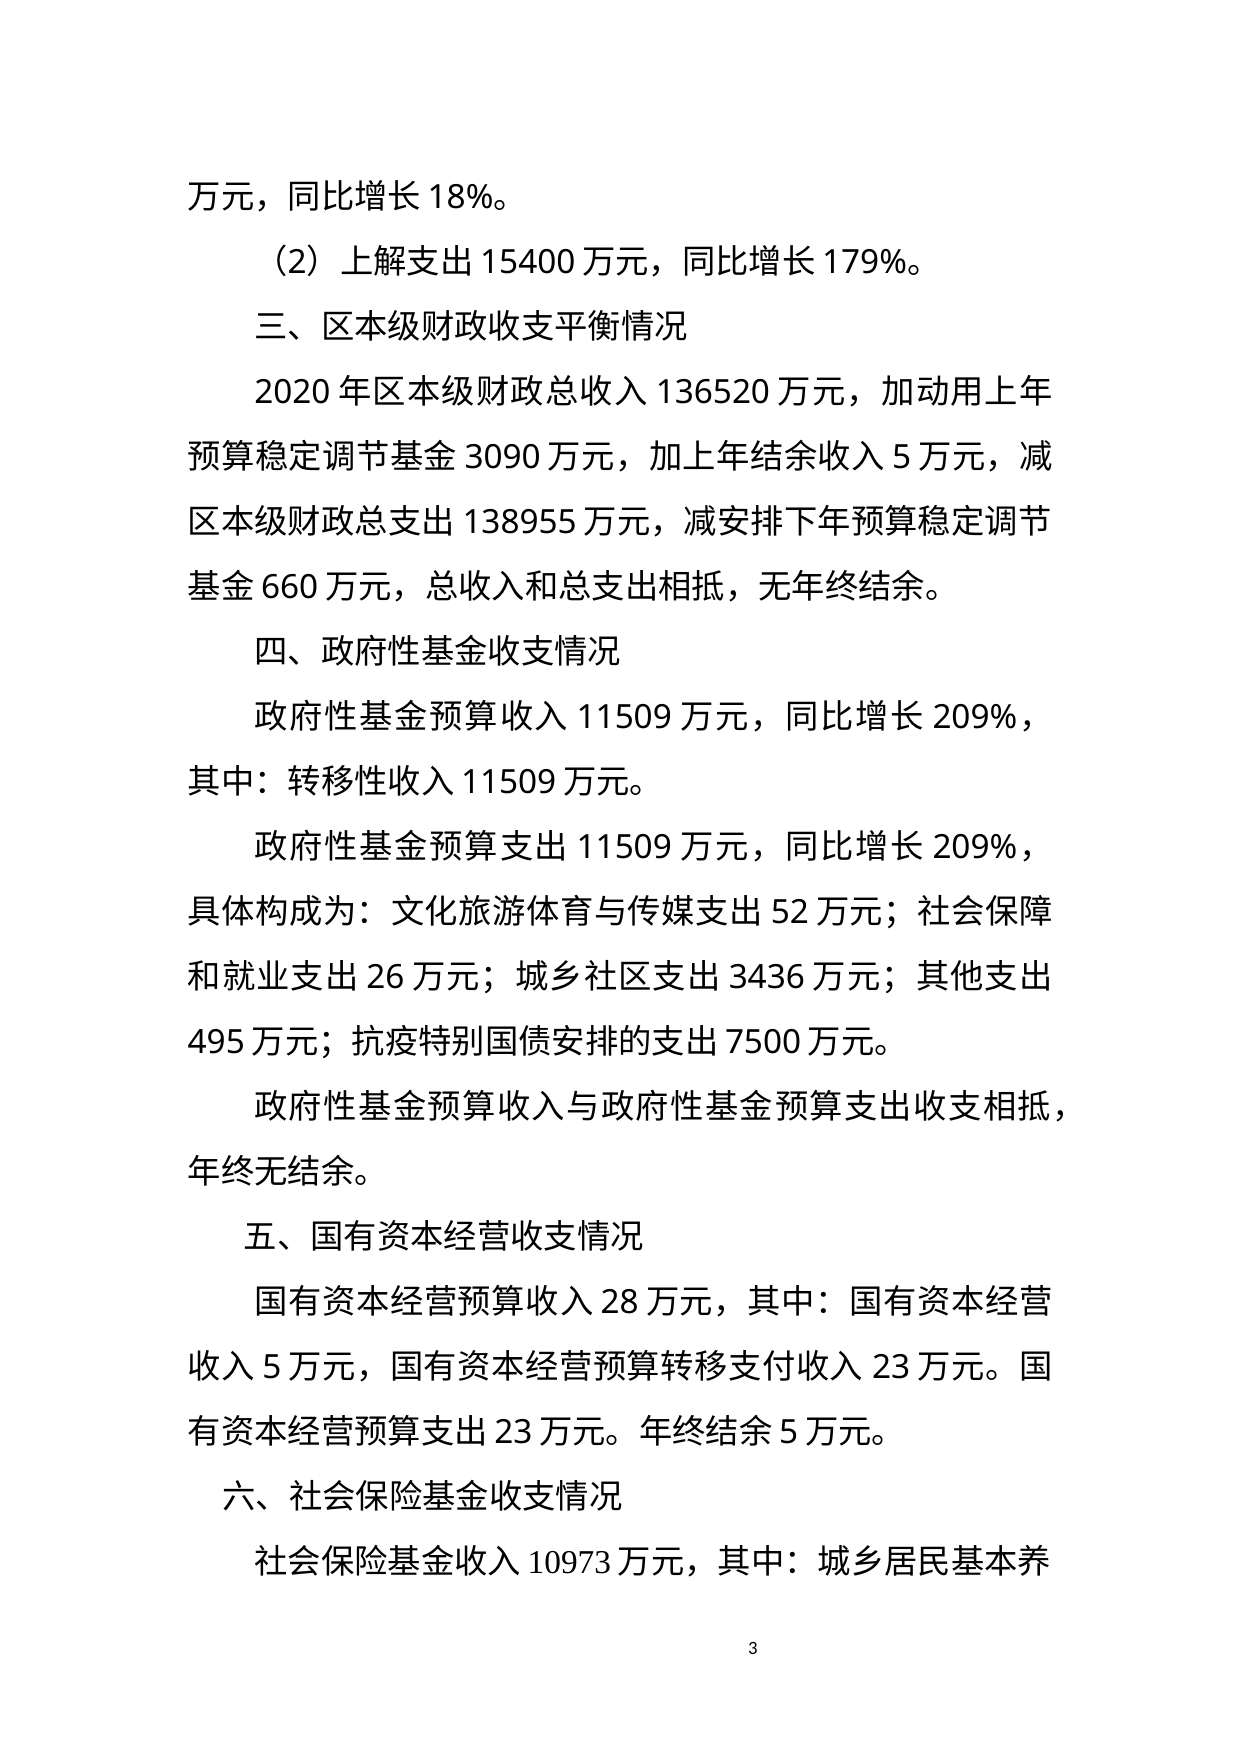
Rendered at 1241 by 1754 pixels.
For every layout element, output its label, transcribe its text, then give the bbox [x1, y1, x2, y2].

list 上解支出15400万元，同比增长179%。 [187, 227, 1053, 292]
text 国有资本经营预算收入28万元，其中：国有资本经营收入5万元，国有资本经营预算转移支付收入23万元。国有资本经营预算支出23万元。年终结余5万元。 [187, 1267, 1053, 1462]
text 政府性基金预算收入与政府性基金预算支出收支相抵，年终无结余。 [187, 1072, 1053, 1202]
list 国有资本经营收支情况 [187, 1202, 1053, 1267]
text 四、政府性基金收支情况 [187, 617, 1053, 682]
text 政府性基金预算收入11509万元，同比增长209%，其中：转移性收入11509万元。 [187, 682, 1053, 812]
text 2020年区本级财政总收入136520万元，加动用上年预算稳定调节基金3090万元，加上年结余收入5万元，减区本级财政总支出138955万元，减安排下年预算稳定调节基金660万元，总收入和总支出相抵，无年终结余。 [187, 357, 1053, 617]
list 六、社会保险基金收支情况 [187, 1462, 1053, 1527]
text 三、区本级财政收支平衡情况 [187, 292, 1053, 357]
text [187, 1527, 1053, 1592]
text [187, 162, 1053, 227]
text 政府性基金预算支出11509万元，同比增长209%，具体构成为：文化旅游体育与传媒支出52万元；社会保障和就业支出26万元；城乡社区支出3436万元；其他支出495万元；抗疫特别国债安排的支出7500万元。 [187, 812, 1053, 1072]
